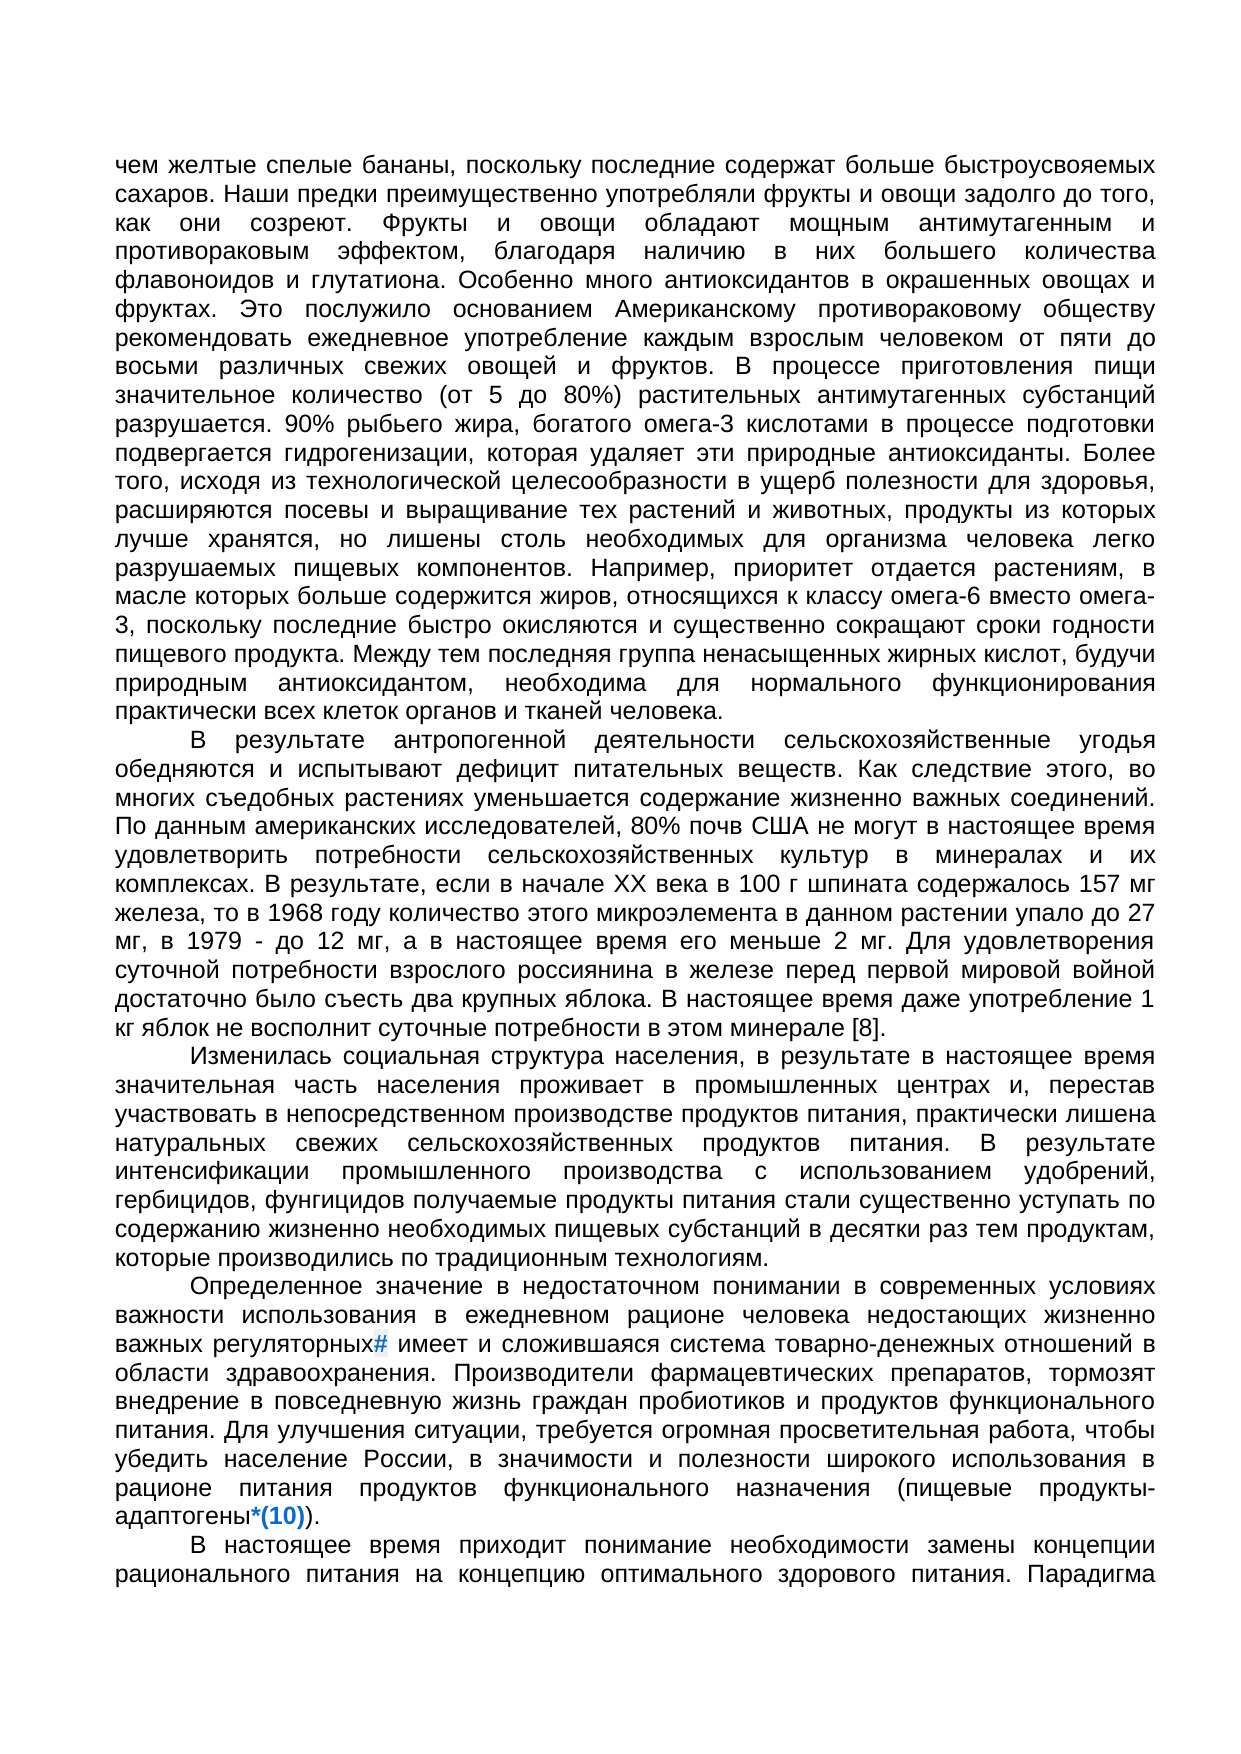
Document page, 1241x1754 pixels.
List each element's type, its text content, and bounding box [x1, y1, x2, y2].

text В результате антропогенной деятельности сельскохозяйственные угодья обедняются и испытывают дефицит питательных веществ. Как следствие этого, во многих съедобных растениях уменьшается содержание жизненно важных соединений. По данным американских исследователей, 80% почв США не могут в настоящее время удовлетворить потребности сельскохозяйственных культур в минералах и их комплексах. В результате, если в начале XX века в 100 г шпината содержалось 157 мг железа, то в 1968 году количество этого микроэлемента в данном растении упало до 27 мг, в 1979 - до 12 мг, а в настоящее время его меньше 2 мг. Для удовлетворения суточной потребности взрослого россиянина в железе перед первой мировой войной достаточно было съесть два крупных яблока. В настоящее время даже употребление 1 кг яблок не восполнит суточные потребности в этом минерале [8]. [114, 725, 1157, 1041]
text Определенное значение в недостаточном понимании в современных условиях важности использования в ежедневном рационе человека недостающих жизненно важных регуляторных# имеет и сложившаяся система товарно-денежных отношений в области здравоохранения. Производители фармацевтических препаратов, тормозят внедрение в повседневную жизнь граждан пробиотиков и продуктов функционального питания. Для улучшения ситуации, требуется огромная просветительная работа, чтобы убедить население России, в значимости и полезности широкого использования в рационе питания продуктов функционального назначения (пищевые продукты-адаптогены*(10)). [114, 1271, 1157, 1530]
text Изменилась социальная структура населения, в результате в настоящее время значительная часть населения проживает в промышленных центрах и, перестав участвовать в непосредственном производстве продуктов питания, практически лишена натуральных свежих сельскохозяйственных продуктов питания. В результате интенсификации промышленного производства с использованием удобрений, гербицидов, фунгицидов получаемые продукты питания стали существенно уступать по содержанию жизненно необходимых пищевых субстанций в десятки раз тем продуктам, которые производились по традиционным технологиям. [114, 1041, 1157, 1271]
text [114, 150, 1157, 725]
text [114, 1530, 1157, 1587]
